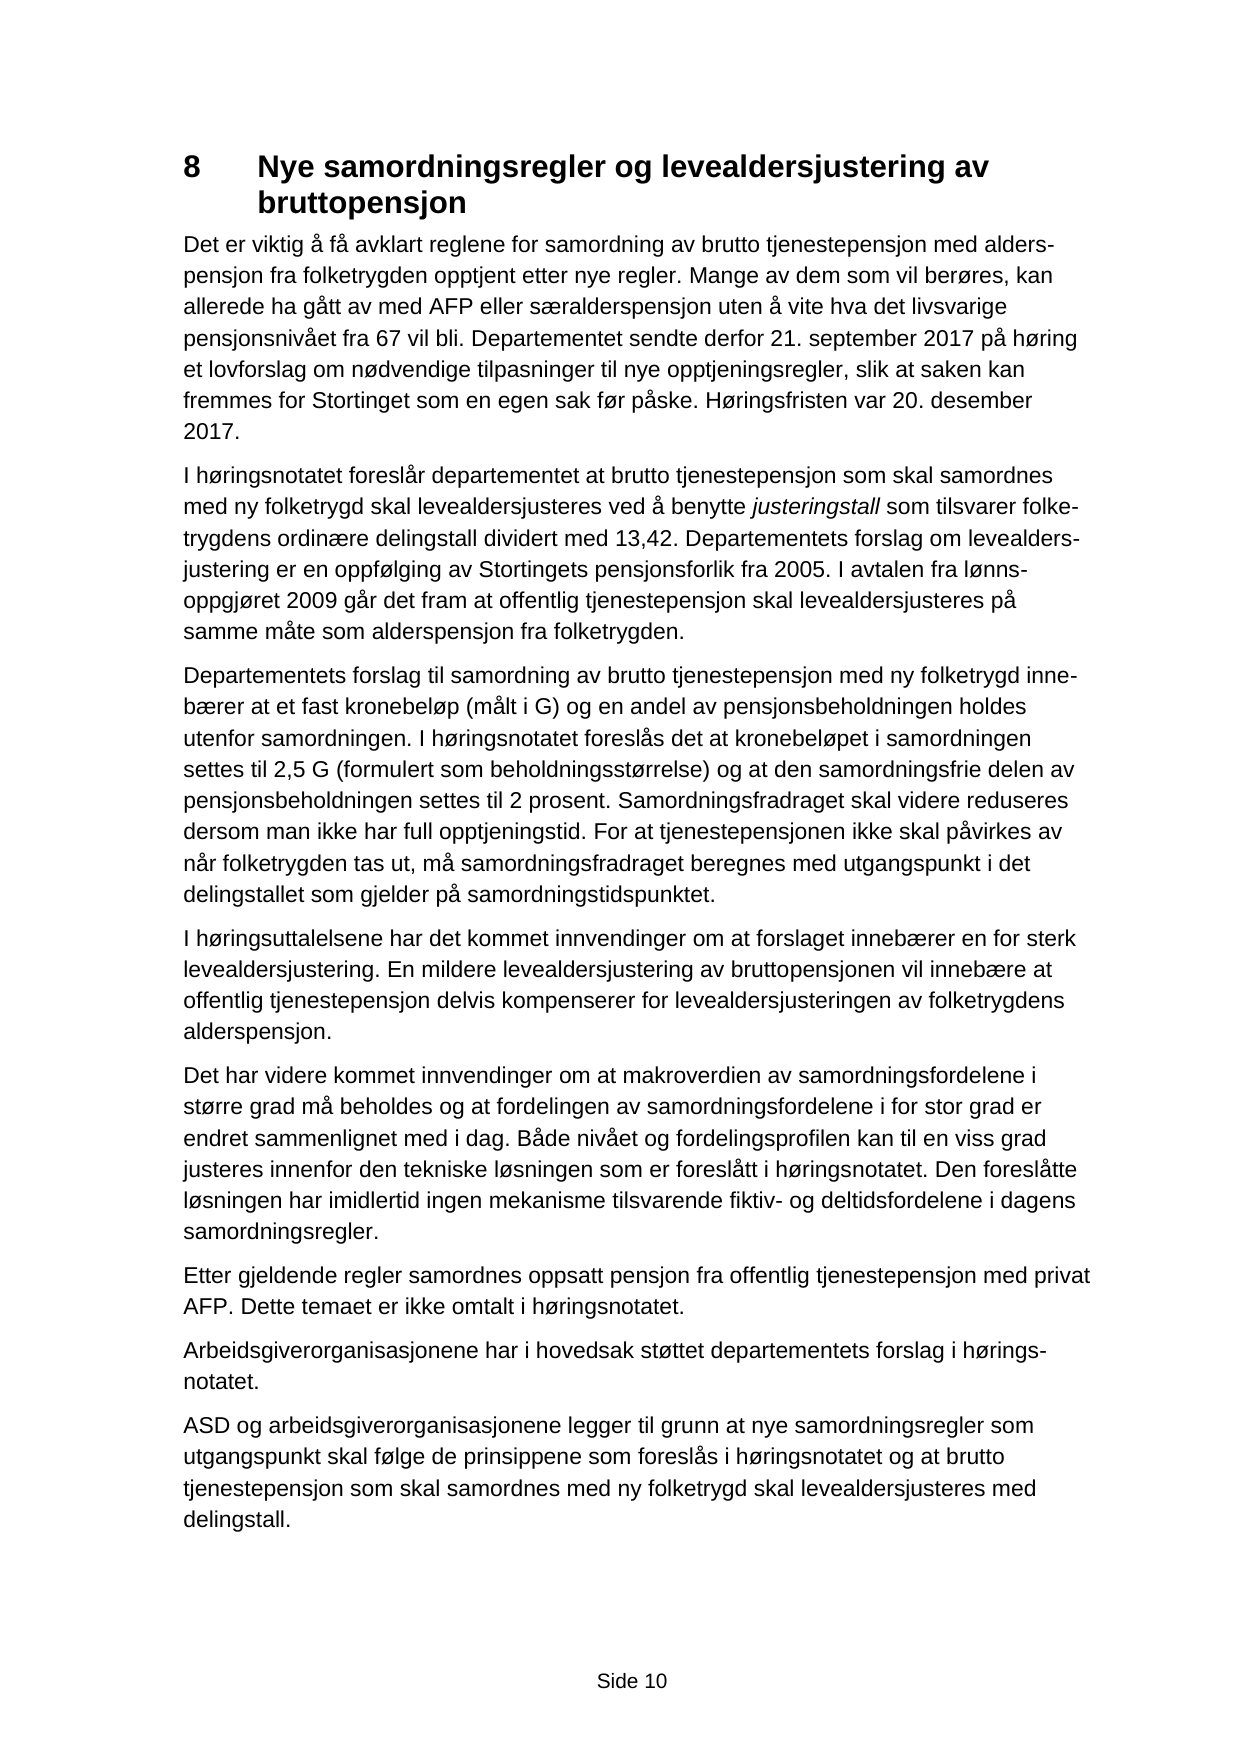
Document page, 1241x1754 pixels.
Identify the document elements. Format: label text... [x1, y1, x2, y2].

text Det er viktig å få avklart reglene for samordning av brutto tjenestepensjon med alderspensjon fra folketrygden opptjent etter nye regler. Mange av dem som vil berøres, kan allerede ha gått av med AFP eller særalderspensjon uten å vite hva det livsvarige pensjonsnivået fra 67 vil bli. Departementet sendte derfor 21. september 2017 på høring et lovforslag om nødvendige tilpasninger til nye opptjeningsregler, slik at saken kan fremmes for Stortinget som en egen sak før påske. Høringsfristen var 20. desember 2017. [183, 226, 1092, 444]
subtitle Nye samordningsregler og levealdersjustering av bruttopensjon [183, 148, 1092, 219]
text I høringsuttalelsene har det kommet innvendinger om at forslaget innebærer en for sterk levealdersjustering. En mildere levealdersjustering av bruttopensjonen vil innebære at offentlig tjenestepensjon delvis kompenserer for levealdersjusteringen av folketrygdens alderspensjon. [183, 919, 1092, 1044]
text I høringsnotatet foreslår departementet at brutto tjenestepensjon som skal samordnes med ny folketrygd skal levealdersjusteres ved å benytte justeringstall som tilsvarer folketrygdens ordinære delingstall dividert med 13,42. Departementets forslag om levealdersjustering er en oppfølging av Stortingets pensjonsforlik fra 2005. I avtalen fra lønnsoppgjøret 2009 går det fram at offentlig tjenestepensjon skal levealdersjusteres på samme måte som alderspensjon fra folketrygden. [183, 457, 1092, 644]
text ASD og arbeidsgiverorganisasjonene legger til grunn at nye samordningsregler som utgangspunkt skal følge de prinsippene som foreslås i høringsnotatet og at brutto tjenestepensjon som skal samordnes med ny folketrygd skal levealdersjusteres med delingstall. [183, 1407, 1092, 1532]
text Etter gjeldende regler samordnes oppsatt pensjon fra offentlig tjenestepensjon med privat AFP. Dette temaet er ikke omtalt i høringsnotatet. [183, 1257, 1092, 1319]
text Arbeidsgiverorganisasjonene har i hovedsak støttet departementets forslag i høringsnotatet. [183, 1332, 1092, 1394]
text Det har videre kommet innvendinger om at makroverdien av samordningsfordelene i større grad må beholdes og at fordelingen av samordningsfordelene i for stor grad er endret sammenlignet med i dag. Både nivået og fordelingsprofilen kan til en viss grad justeres innenfor den tekniske løsningen som er foreslått i høringsnotatet. Den foreslåtte løsningen har imidlertid ingen mekanisme tilsvarende fiktiv- og deltidsfordelene i dagens samordningsregler. [183, 1057, 1092, 1244]
text Departementets forslag til samordning av brutto tjenestepensjon med ny folketrygd innebærer at et fast kronebeløp (målt i G) og en andel av pensjonsbeholdningen holdes utenfor samordningen. I høringsnotatet foreslås det at kronebeløpet i samordningen settes til 2,5 G (formulert som beholdningsstørrelse) og at den samordningsfrie delen av pensjonsbeholdningen settes til 2 prosent. Samordningsfradraget skal videre reduseres dersom man ikke har full opptjeningstid. For at tjenestepensjonen ikke skal påvirkes av når folketrygden tas ut, må samordningsfradraget beregnes med utgangspunkt i det delingstallet som gjelder på samordningstidspunktet. [183, 657, 1092, 907]
